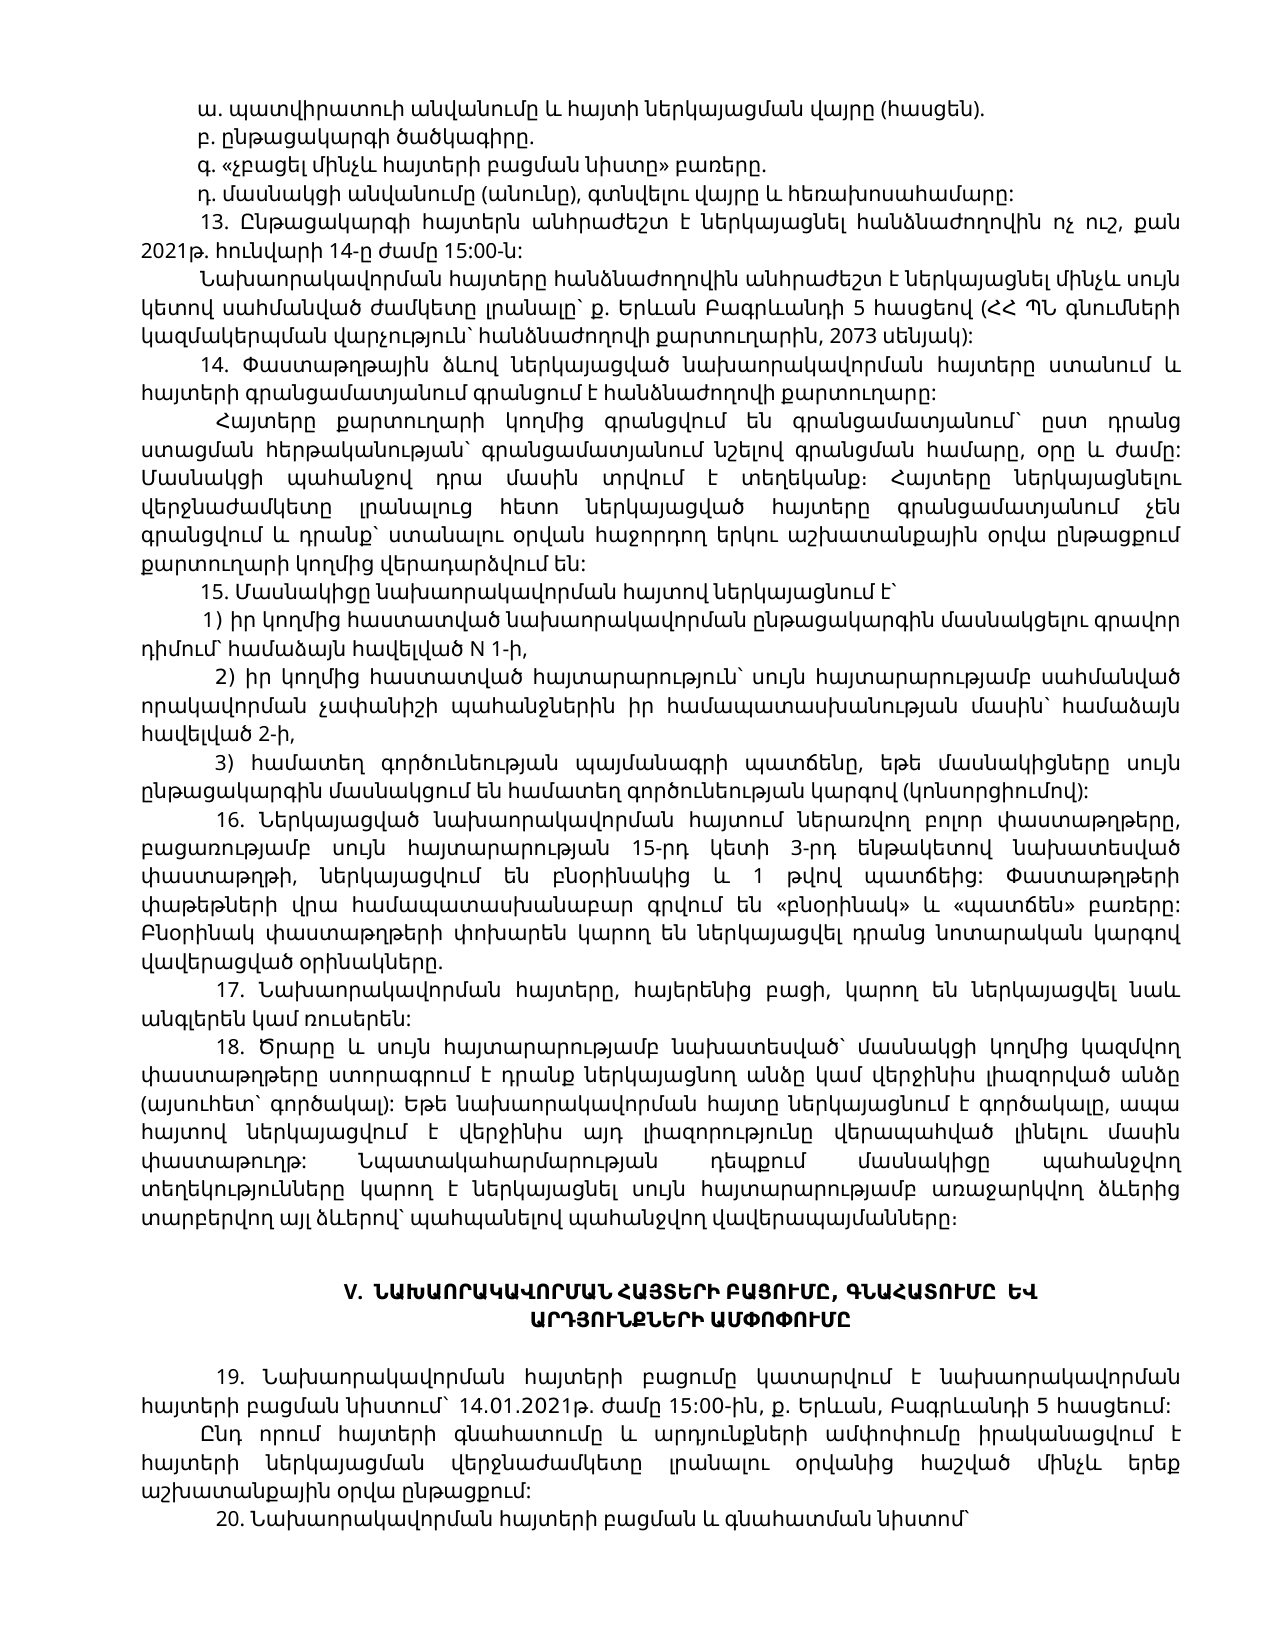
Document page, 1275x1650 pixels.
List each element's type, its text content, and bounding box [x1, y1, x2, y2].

text 20. Նախաորակավորման հայտերի բացման և գնահատման նիստոմ` [141, 1504, 1181, 1533]
text V. ՆԱԽԱՈՐԱԿԱՎՈՐՄԱՆ ՀԱՅՏԵՐԻ ԲԱՑՈՒՄԸ, ԳՆԱՀԱՏՈՒՄԸ ԵՎ [141, 1277, 1181, 1306]
text Նախաորակավորման հայտերը հանձնաժողովին անհրաժեշտ է ներկայացնել մինչև սույն կետով սահմանված ժամկետը լրանալը` ք. Երևան Բագրևանդի 5 հասցեով (ՀՀ ՊՆ գնումների կազմակերպման վարչություն` հանձնաժողովի քարտուղարին, 2073 սենյակ): [141, 264, 1181, 350]
text 1) իր կողմից հաստատված նախաորակավորման ընթացակարգին մասնակցելու գրավոր դիմում` համաձայն հավելված N 1-ի, [141, 606, 1181, 662]
text 3) համատեղ գործունեության պայմանագրի պատճենը, եթե մասնակիցները սույն ընթացակարգին մասնակցում են համատեղ գործունեության կարգով (կոնսորցիումով): [141, 748, 1181, 805]
text 2) իր կողմից հաստատված հայտարարություն՝ սույն հայտարարությամբ սահմանված որակավորման չափանիշի պահանջներին իր համապատասխանության մասին` համաձայն հավելված 2-ի, [141, 662, 1181, 748]
text ԱՐԴՅՈՒՆՔՆԵՐԻ ԱՄՓՈՓՈՒՄԸ [141, 1306, 1181, 1334]
text 19. Նախաորակավորման հայտերի բացումը կատարվում է նախաորակավորման հայտերի բացման նիստում` 14.01.2021թ. ժամը 15:00-ին, ք. Երևան, Բագրևանդի 5 հասցեում: [141, 1362, 1181, 1419]
text 13. Ընթացակարգի հայտերն անհրաժեշտ է ներկայացնել հանձնաժողովին ոչ ուշ, քան 2021թ. հունվարի 14-ը ժամը 15:00-ն: [141, 207, 1181, 264]
text 18. Ծրարը և սույն հայտարարությամբ նախատեսված` մասնակցի կողմից կազմվող փաստաթղթերը ստորագրում է դրանք ներկայացնող անձը կամ վերջինիս լիազորված անձը (այսուհետ` գործակալ): Եթե նախաորակավորման հայտը ներկայացնում է գործակալը, ապա հայտով ներկայացվում է վերջինիս այդ լիազորությունը վերապահված լինելու մասին փաստաթուղթ: Նպատակահարմարության դեպքում մասնակիցը պահանջվող տեղեկությունները կարող է ներկայացնել սույն հայտարարությամբ առաջարկվող ձևերից տարբերվող այլ ձևերով` պահպանելով պահանջվող վավերապայմանները։ [141, 1032, 1181, 1231]
text դ. մասնակցի անվանումը (անունը), գտնվելու վայրը և հեռախոսահամարը: [141, 179, 1181, 207]
text 17. Նախաորակավորման հայտերը, հայերենից բացի, կարող են ներկայացվել նաև անգլերեն կամ ռուսերեն: [141, 975, 1181, 1032]
text 14. Փաստաթղթային ձևով ներկայացված նախաորակավորման հայտերը ստանում և հայտերի գրանցամատյանում գրանցում է հանձնաժողովի քարտուղարը: [141, 350, 1181, 407]
text գ. «չբացել մինչև հայտերի բացման նիստը» բառերը. [141, 151, 1181, 179]
text բ. ընթացակարգի ծածկագիրը. [141, 122, 1181, 151]
text 15. Մասնակիցը նախաորակավորման հայտով ներկայացնում է` [141, 577, 1181, 606]
text 16. Ներկայացված նախաորակավորման հայտում ներառվող բոլոր փաստաթղթերը, բացառությամբ սույն հայտարարության 15-րդ կետի 3-րդ ենթակետով նախատեսված փաստաթղթի, ներկայացվում են բնօրինակից և 1 թվով պատճեից: Փաստաթղթերի փաթեթների վրա համապատասխանաբար գրվում են «բնօրինակ» և «պատճեն» բառերը: Բնօրինակ փաստաթղթերի փոխարեն կարող են ներկայացվել դրանց նոտարական կարգով վավերացված օրինակները. [141, 805, 1181, 975]
text ա. պատվիրատուի անվանումը և հայտի ներկայացման վայրը (հասցեն). [141, 94, 1181, 122]
text Հայտերը քարտուղարի կողմից գրանցվում են գրանցամատյանում` ըստ դրանց ստացման հերթականության` գրանցամատյանում նշելով գրանցման համարը, օրը և ժամը: Մասնակցի պահանջով դրա մասին տրվում է տեղեկանք։ Հայտերը ներկայացնելու վերջնաժամկետը լրանալուց հետո ներկայացված հայտերը գրանցամատյանում չեն գրանցվում և դրանք` ստանալու օրվան հաջորդող երկու աշխատանքային օրվա ընթացքում քարտուղարի կողմից վերադարձվում են: [141, 407, 1181, 577]
text Ընդ որում հայտերի գնահատումը և արդյունքների ամփոփումը իրականացվում է հայտերի ներկայացման վերջնաժամկետը լրանալու օրվանից հաշված մինչև երեք աշխատանքային օրվա ընթացքում: [141, 1419, 1181, 1504]
